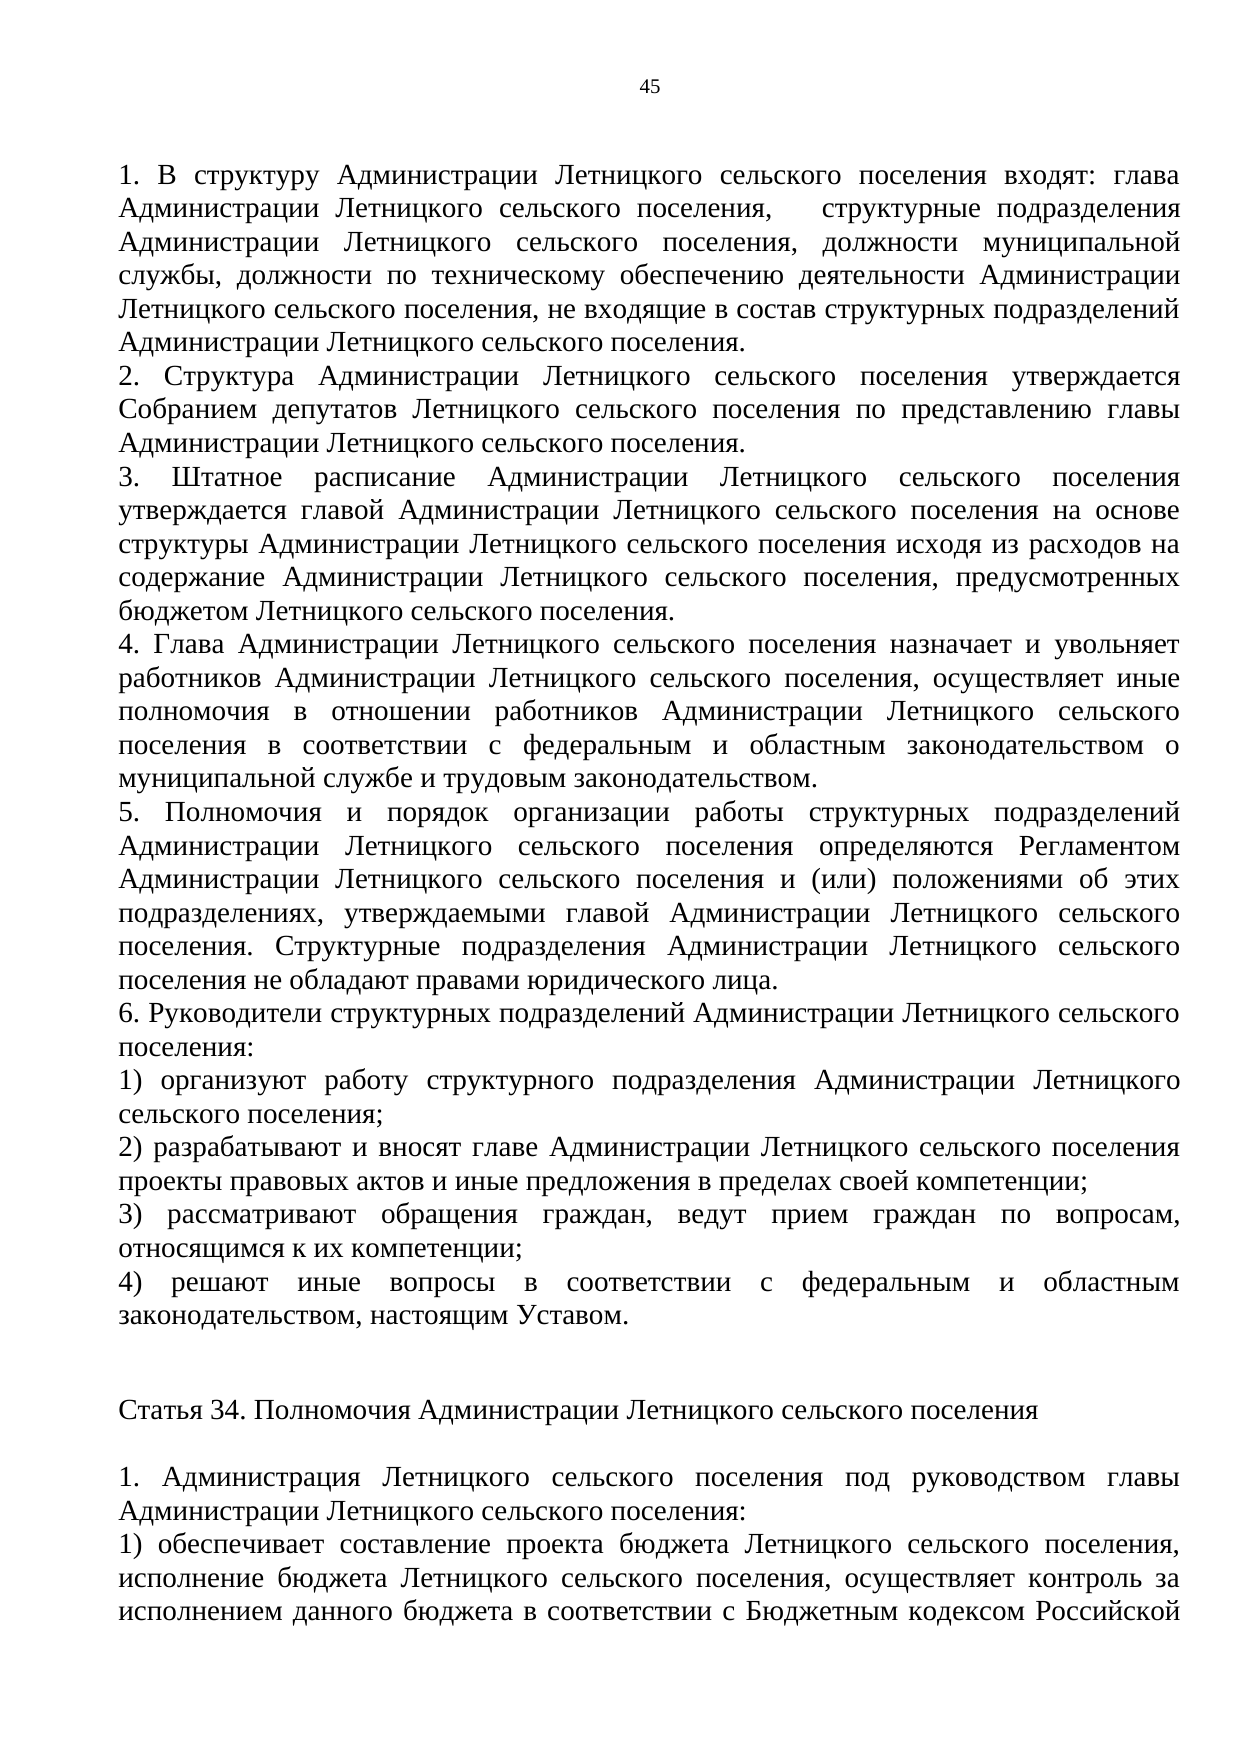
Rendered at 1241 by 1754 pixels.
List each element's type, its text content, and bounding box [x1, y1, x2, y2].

text 4) решают иные вопросы в соответствии с федеральным и областным законодательством, настоящим Уставом. [118, 1264, 1181, 1331]
text 1. Администрация Летницкого сельского поселения под руководством главы Администрации Летницкого сельского поселения: [118, 1459, 1181, 1526]
text 5. Полномочия и порядок организации работы структурных подразделений Администрации Летницкого сельского поселения определяются Регламентом Администрации Летницкого сельского поселения и (или) положениями об этих подразделениях, утверждаемыми главой Администрации Летницкого сельского поселения. Структурные подразделения Администрации Летницкого сельского поселения не обладают правами юридического лица. [118, 794, 1181, 995]
text 1. В структуру Администрации Летницкого сельского поселения входят: глава Администрации Летницкого сельского поселения, структурные подразделения Администрации Летницкого сельского поселения, должности муниципальной службы, должности по техническому обеспечению деятельности Администрации Летницкого сельского поселения, не входящие в состав структурных подразделений Администрации Летницкого сельского поселения. [118, 157, 1181, 358]
text 2) разрабатывают и вносят главе Администрации Летницкого сельского поселения проекты правовых актов и иные предложения в пределах своей компетенции; [118, 1129, 1181, 1197]
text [118, 1526, 1181, 1627]
text 3) рассматривают обращения граждан, ведут прием граждан по вопросам, относящимся к их компетенции; [118, 1197, 1181, 1264]
text Статья 34. Полномочия Администрации Летницкого сельского поселения [118, 1392, 1181, 1426]
text 2. Структура Администрации Летницкого сельского поселения утверждается Собранием депутатов Летницкого сельского поселения по представлению главы Администрации Летницкого сельского поселения. [118, 358, 1181, 459]
text 3. Штатное расписание Администрации Летницкого сельского поселения утверждается главой Администрации Летницкого сельского поселения на основе структуры Администрации Летницкого сельского поселения исходя из расходов на содержание Администрации Летницкого сельского поселения, предусмотренных бюджетом Летницкого сельского поселения. [118, 459, 1181, 626]
text 1) организуют работу структурного подразделения Администрации Летницкого сельского поселения; [118, 1062, 1181, 1129]
text 6. Руководители структурных подразделений Администрации Летницкого сельского поселения: [118, 995, 1181, 1062]
text 4. Глава Администрации Летницкого сельского поселения назначает и увольняет работников Администрации Летницкого сельского поселения, осуществляет иные полномочия в отношении работников Администрации Летницкого сельского поселения в соответствии с федеральным и областным законодательством о муниципальной службе и трудовым законодательством. [118, 626, 1181, 794]
